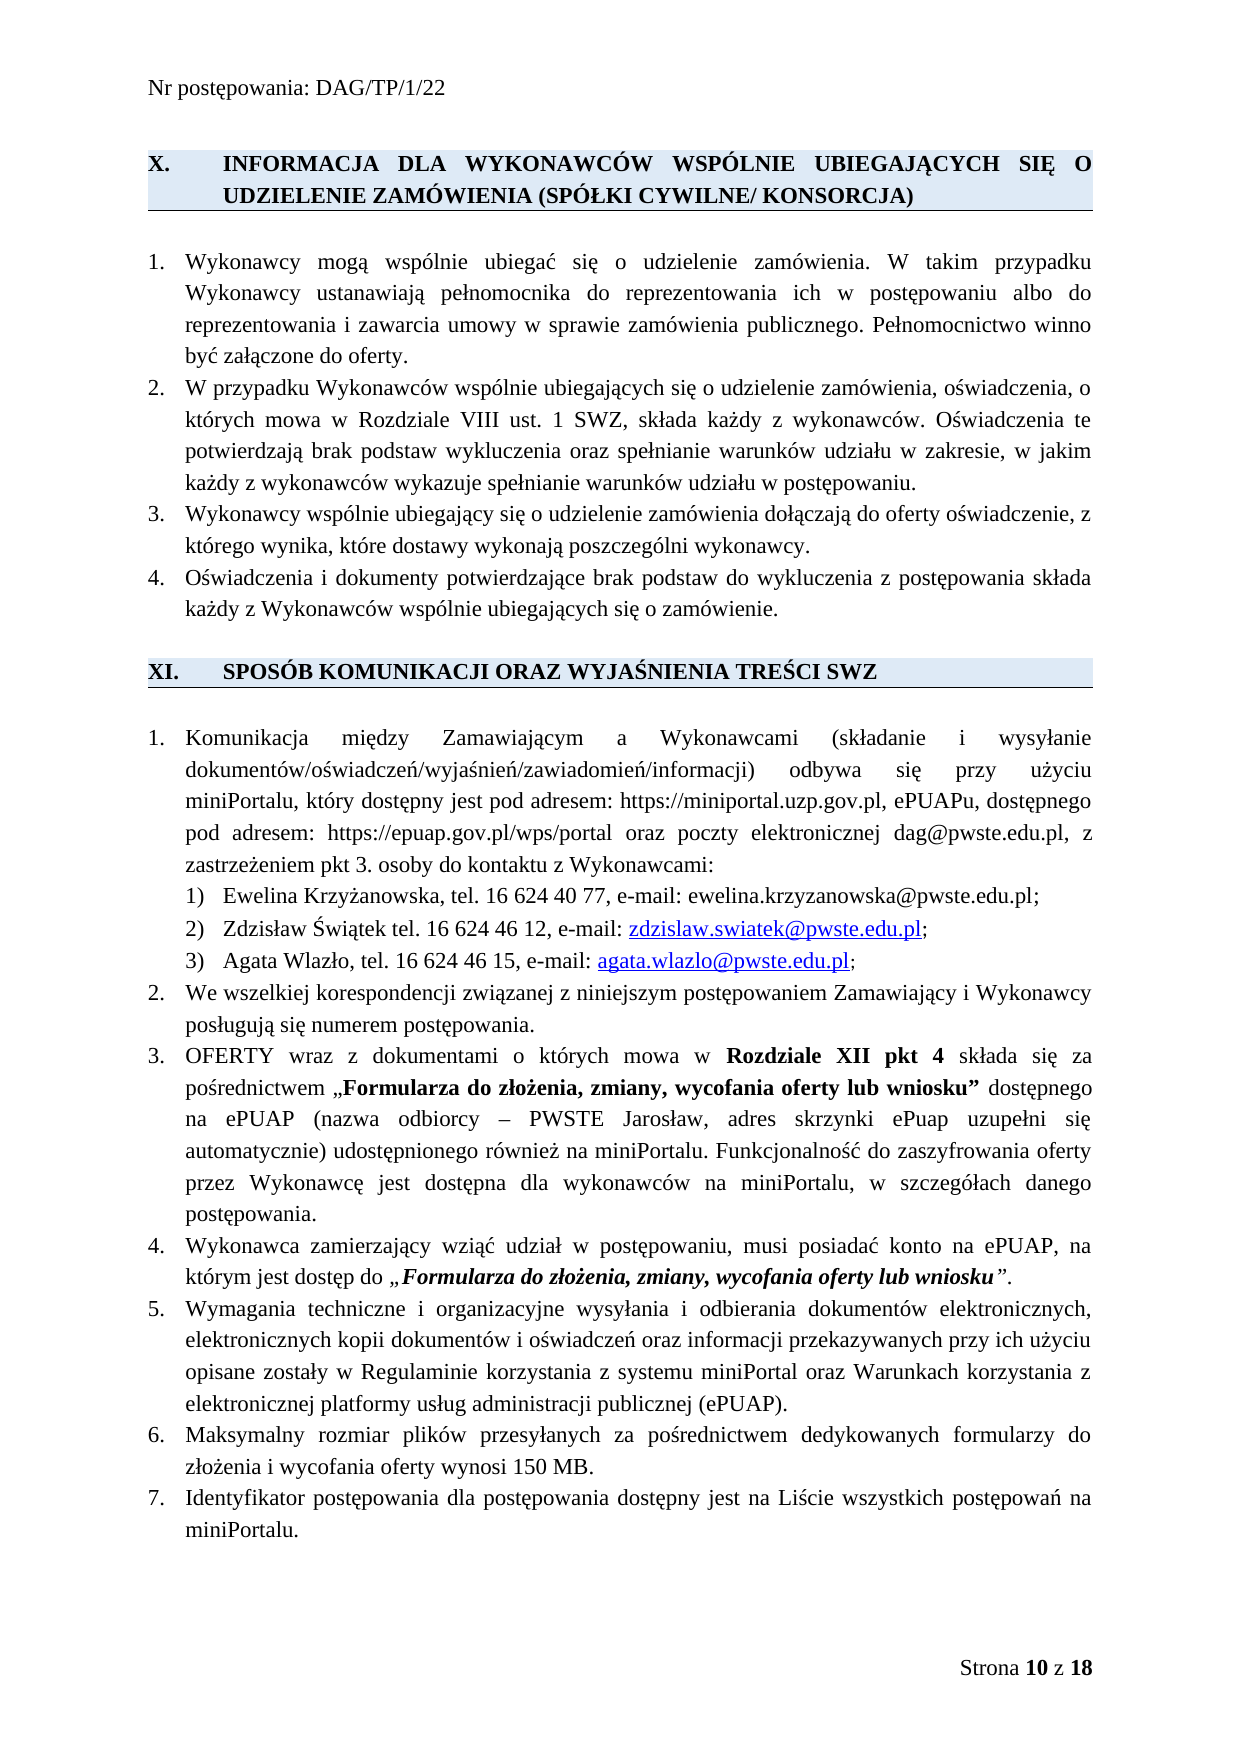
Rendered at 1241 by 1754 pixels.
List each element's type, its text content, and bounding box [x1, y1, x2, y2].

list We wszelkiej korespondencji związanej z niniejszym postępowaniem Zamawiający i Wykonawcy posługują się numerem postępowania. [148, 979, 1093, 1037]
list INFORMACJA DLA WYKONAWCÓW WSPÓLNIE UBIEGAJĄCYCH SIĘ O UDZIELENIE ZAMÓWIENIA (SPÓŁKI CYWILNE/ KONSORCJA) [148, 150, 1093, 210]
list Wykonawca zamierzający wziąć udział w postępowaniu, musi posiadać konto na ePUAP, na którym jest dostęp do „Formularza do złożenia, zmiany, wycofania oferty lub wniosku”. [148, 1232, 1093, 1290]
list Oświadczenia i dokumenty potwierdzające brak podstaw do wykluczenia z postępowania składa każdy z Wykonawców wspólnie ubiegających się o zamówienie. [148, 563, 1093, 621]
list Komunikacja między Zamawiającym a Wykonawcami (składanie i wysyłanie dokumentów/oświadczeń/wyjaśnień/zawiadomień/informacji) odbywa się przy użyciu miniPortalu, który dostępny jest pod adresem: https://miniportal.uzp.gov.pl, ePUAPu, dostępnego pod adresem: https://epuap.gov.pl/wps/portal oraz poczty elektronicznej dag@pwste.edu.pl, z zastrzeżeniem pkt 3. osoby do kontaktu z Wykonawcami: [148, 724, 1093, 877]
list Wymagania techniczne i organizacyjne wysyłania i odbierania dokumentów elektronicznych, elektronicznych kopii dokumentów i oświadczeń oraz informacji przekazywanych przy ich użyciu opisane zostały w Regulaminie korzystania z systemu miniPortal oraz Warunkach korzystania z elektronicznej platformy usług administracji publicznej (ePUAP). [148, 1295, 1093, 1416]
list Ewelina Krzyżanowska, tel. 16 624 40 77, e-mail: ewelina.krzyzanowska@pwste.edu.pl; [185, 882, 1093, 909]
list Zdzisław Świątek tel. 16 624 46 12, e-mail: zdzislaw.swiatek@pwste.edu.pl; [185, 914, 1093, 942]
list SPOSÓB KOMUNIKACJI ORAZ WYJAŚNIENIA TREŚCI SWZ [148, 658, 1093, 687]
list Maksymalny rozmiar plików przesyłanych za pośrednictwem dedykowanych formularzy do złożenia i wycofania oferty wynosi 150 MB. [148, 1421, 1093, 1479]
list W przypadku Wykonawców wspólnie ubiegających się o udzielenie zamówienia, oświadczenia, o których mowa w Rozdziale VIII ust. 1 SWZ, składa każdy z wykonawców. Oświadczenia te potwierdzają brak podstaw wykluczenia oraz spełnianie warunków udziału w zakresie, w jakim każdy z wykonawców wykazuje spełnianie warunków udziału w postępowaniu. [148, 374, 1093, 495]
list OFERTY wraz z dokumentami o których mowa w Rozdziale XII pkt 4 składa się za pośrednictwem „Formularza do złożenia, zmiany, wycofania oferty lub wniosku” dostępnego na ePUAP (nazwa odbiorcy – PWSTE Jarosław, adres skrzynki ePuap uzupełni się automatycznie) udostępnionego również na miniPortalu. Funkcjonalność do zaszyfrowania oferty przez Wykonawcę jest dostępna dla wykonawców na miniPortalu, w szczegółach danego postępowania. [148, 1042, 1093, 1227]
list Wykonawcy mogą wspólnie ubiegać się o udzielenie zamówienia. W takim przypadku Wykonawcy ustanawiają pełnomocnika do reprezentowania ich w postępowaniu albo do reprezentowania i zawarcia umowy w sprawie zamówienia publicznego. Pełnomocnictwo winno być załączone do oferty. [148, 248, 1093, 369]
list Identyfikator postępowania dla postępowania dostępny jest na Liście wszystkich postępowań na miniPortalu. [148, 1484, 1093, 1542]
list Wykonawcy wspólnie ubiegający się o udzielenie zamówienia dołączają do oferty oświadczenie, z którego wynika, które dostawy wykonają poszczególni wykonawcy. [148, 500, 1093, 558]
list Agata Wlazło, tel. 16 624 46 15, e-mail: agata.wlazlo@pwste.edu.pl; [185, 947, 1093, 974]
